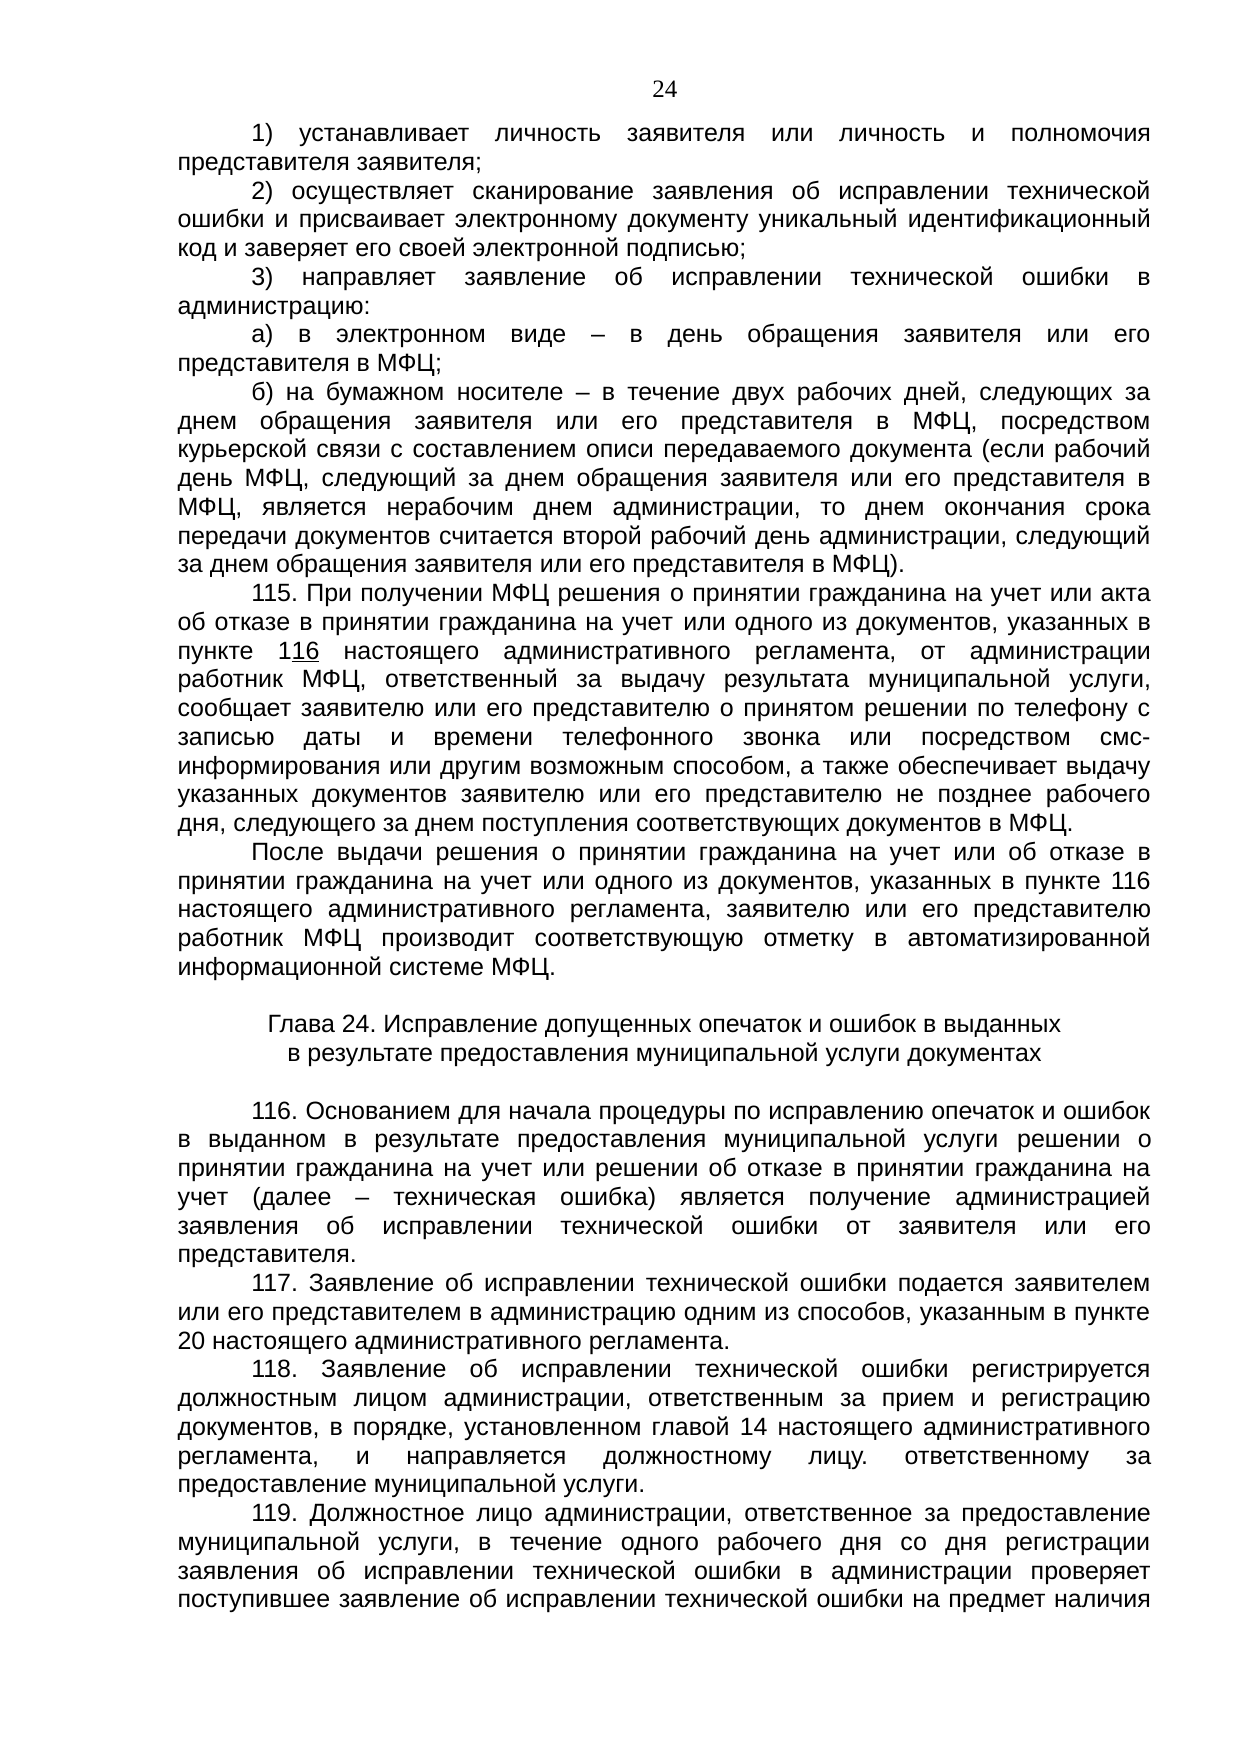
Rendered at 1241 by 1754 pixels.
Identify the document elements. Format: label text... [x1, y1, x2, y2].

text а) в электронном виде – в день обращения заявителя или его представителя в МФЦ; [177, 319, 1152, 377]
text 118. Заявление об исправлении технической ошибки регистрируется должностным лицом администрации, ответственным за прием и регистрацию документов, в порядке, установленном главой 14 настоящего административного регламента, и направляется должностному лицу. ответственному за предоставление муниципальной услуги. [177, 1354, 1152, 1498]
text 2) осуществляет сканирование заявления об исправлении технической ошибки и присваивает электронному документу уникальный идентификационный код и заверяет его своей электронной подписью; [177, 176, 1152, 262]
text После выдачи решения о принятии гражданина на учет или об отказе в принятии гражданина на учет или одного из документов, указанных в пункте 116 настоящего административного регламента, заявителю или его представителю работник МФЦ производит соответствующую отметку в автоматизированной информационной системе МФЦ. [177, 837, 1152, 981]
text в результате предоставления муниципальной услуги документах [177, 1038, 1152, 1067]
text б) на бумажном носителе – в течение двух рабочих дней, следующих за днем обращения заявителя или его представителя в МФЦ, посредством курьерской связи с составлением описи передаваемого документа (если рабочий день МФЦ, следующий за днем обращения заявителя или его представителя в МФЦ, является нерабочим днем администрации, то днем окончания срока передачи документов считается второй рабочий день администрации, следующий за днем обращения заявителя или его представителя в МФЦ). [177, 377, 1152, 578]
text 117. Заявление об исправлении технической ошибки подается заявителем или его представителем в администрацию одним из способов, указанным в пункте 20 настоящего административного регламента. [177, 1268, 1152, 1354]
text Глава 24. Исправление допущенных опечаток и ошибок в выданных [177, 1009, 1152, 1038]
text 3) направляет заявление об исправлении технической ошибки в администрацию: [177, 262, 1152, 319]
text 115. При получении МФЦ решения о принятии гражданина на учет или акта об отказе в принятии гражданина на учет или одного из документов, указанных в пункте 116 настоящего административного регламента, от администрации работник МФЦ, ответственный за выдачу результата муниципальной услуги, сообщает заявителю или его представителю о принятом решении по телефону с записью даты и времени телефонного звонка или посредством смс-информирования или другим возможным способом, а также обеспечивает выдачу указанных документов заявителю или его представителю не позднее рабочего дня, следующего за днем поступления соответствующих документов в МФЦ. [177, 578, 1152, 837]
text 116. Основанием для начала процедуры по исправлению опечаток и ошибок в выданном в результате предоставления муниципальной услуги решении о принятии гражданина на учет или решении об отказе в принятии гражданина на учет (далее – техническая ошибка) является получение администрацией заявления об исправлении технической ошибки от заявителя или его представителя. [177, 1096, 1152, 1268]
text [177, 1498, 1152, 1613]
text 1) устанавливает личность заявителя или личность и полномочия представителя заявителя; [177, 118, 1152, 176]
